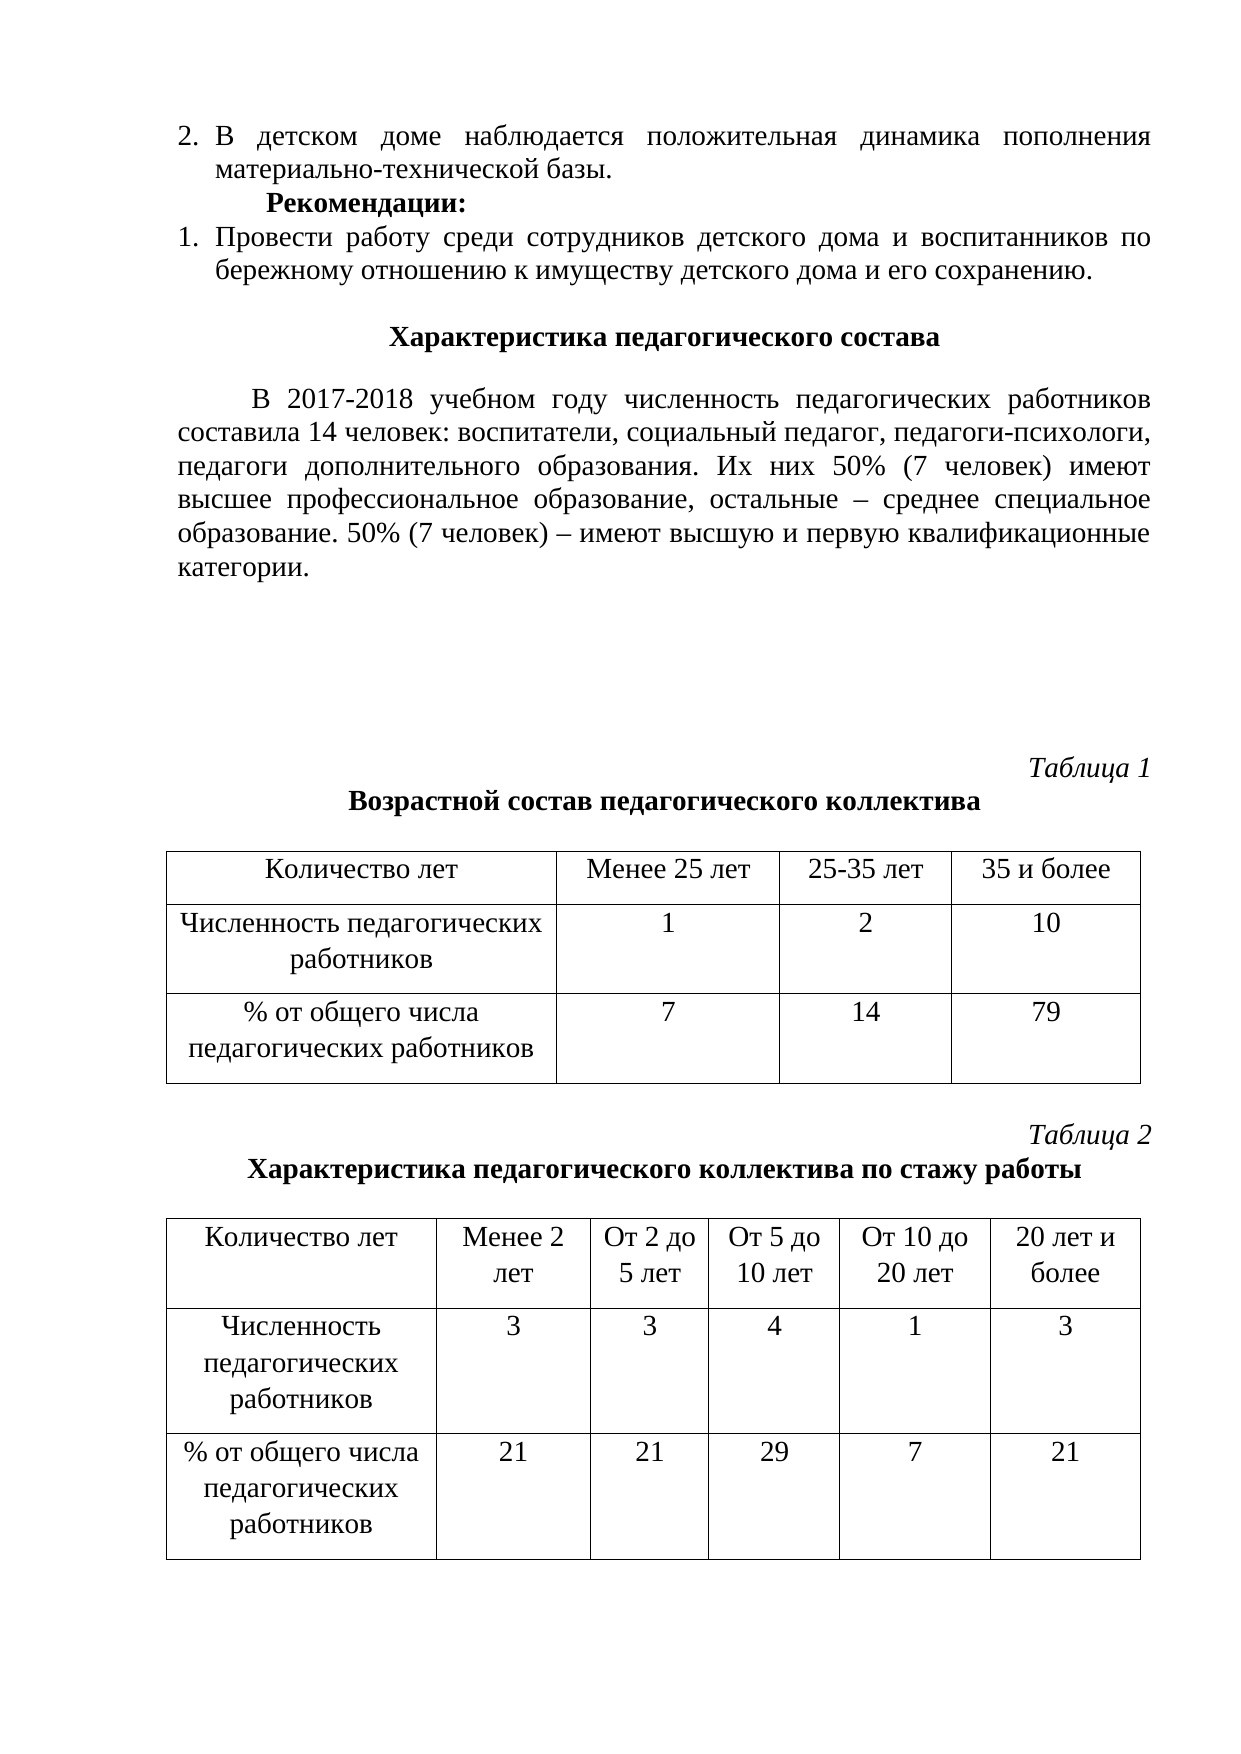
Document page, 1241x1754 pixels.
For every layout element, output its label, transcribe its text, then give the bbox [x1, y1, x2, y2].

text Характеристика педагогического состава [177, 319, 1152, 353]
text Характеристика педагогического коллектива по стажу работы [177, 1151, 1152, 1184]
table_cell 79 [952, 994, 1140, 1083]
table_cell % от общего числа педагогических работников [167, 1434, 436, 1559]
table_header От 2 до 5 лет [591, 1219, 708, 1307]
list Провести работу среди сотрудников детского дома и воспитанников по бережному отношению к имуществу детского дома и его сохранению. [177, 219, 1152, 286]
table_header 35 и более [952, 852, 1140, 904]
text Таблица 2 [177, 1117, 1152, 1151]
table_header От 5 до 10 лет [709, 1219, 839, 1307]
table_cell 10 [952, 905, 1140, 993]
table_cell 29 [709, 1434, 839, 1559]
table_header Количество лет [167, 1219, 436, 1307]
table_header 25-35 лет [780, 852, 951, 904]
table_cell Численность педагогических работников [167, 1309, 436, 1433]
table_header Количество лет [167, 852, 556, 904]
table_cell 7 [557, 994, 779, 1083]
table_header От 10 до 20 лет [840, 1219, 990, 1307]
text Таблица 1 [177, 750, 1152, 783]
table_cell % от общего числа педагогических работников [167, 994, 556, 1083]
table_cell 1 [557, 905, 779, 993]
table_cell 4 [709, 1309, 839, 1433]
table_cell 3 [591, 1309, 708, 1433]
table_cell 21 [591, 1434, 708, 1559]
table_cell 14 [780, 994, 951, 1083]
table_cell 3 [991, 1309, 1140, 1433]
table_cell 21 [437, 1434, 590, 1559]
table_header 20 лет и более [991, 1219, 1140, 1307]
table_cell 7 [840, 1434, 990, 1559]
text Рекомендации: [177, 185, 1152, 219]
table_cell Численность педагогических работников [167, 905, 556, 993]
table_cell 1 [840, 1309, 990, 1433]
table_cell 21 [991, 1434, 1140, 1559]
table_cell 3 [437, 1309, 590, 1433]
table_header Менее 25 лет [557, 852, 779, 904]
text В 2017-2018 учебном году численность педагогических работников составила 14 человек: воспитатели, социальный педагог, педагоги-психологи, педагоги дополнительного образования. Их них 50% (7 человек) имеют высшее профессиональное образование, остальные – среднее специальное образование. 50% (7 человек) – имеют высшую и первую квалификационные категории. [177, 381, 1152, 582]
text Возрастной состав педагогического коллектива [177, 783, 1152, 817]
list В детском доме наблюдается положительная динамика пополнения материально-технической базы. [177, 118, 1152, 185]
table_cell 2 [780, 905, 951, 993]
table_header Менее 2 лет [437, 1219, 590, 1307]
